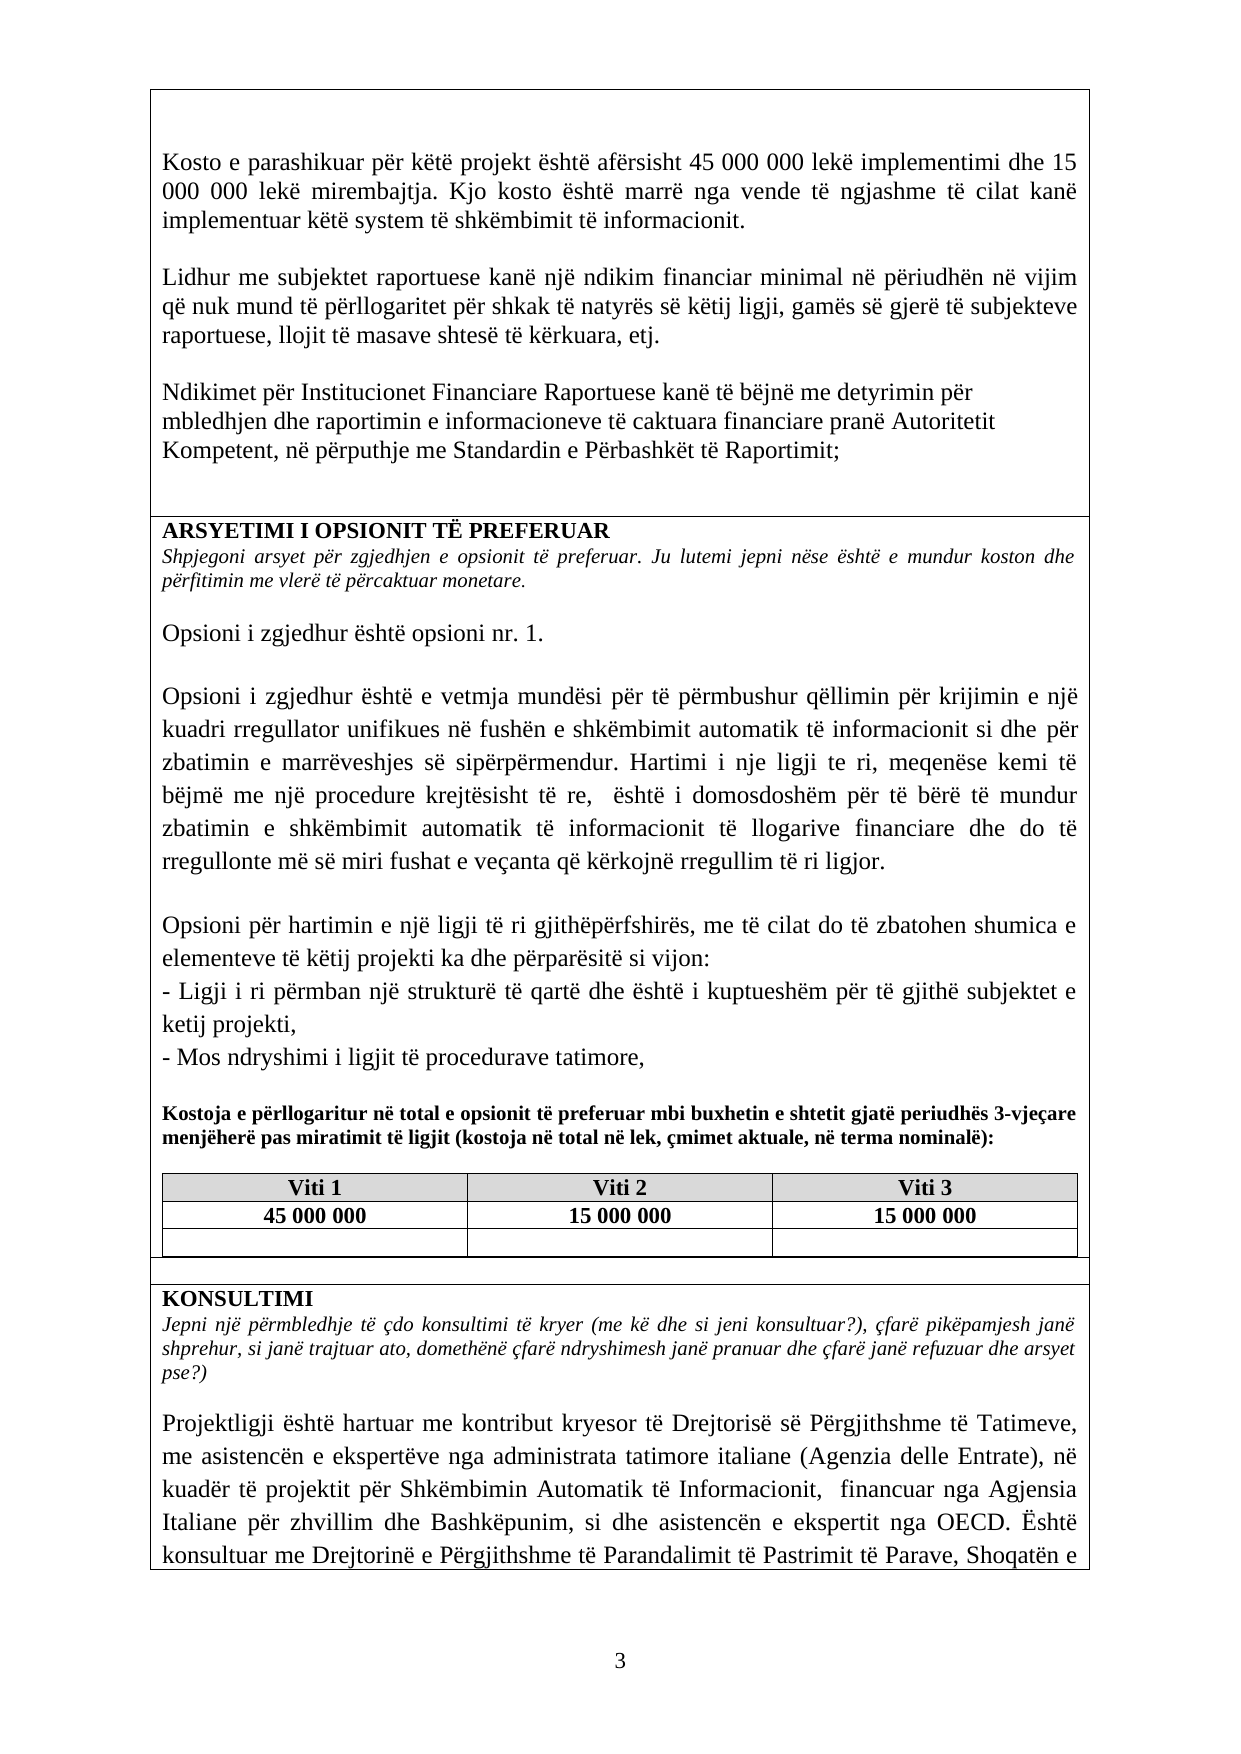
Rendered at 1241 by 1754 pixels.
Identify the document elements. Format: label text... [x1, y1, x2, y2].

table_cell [151, 1285, 1089, 1568]
table_cell ARSYETIMI I OPSIONIT TË PREFERUAR Shpjegoni arsyet për zgjedhjen e opsionit të preferuar. Ju lutemi jepni nëse është e mundur koston dhe përfitimin me vlerë të përcaktuar monetare. Opsioni i zgjedhur është opsioni nr. 1. Opsioni i zgjedhur është e vetmja mundësi për të përmbushur qëllimin për krijimin e një kuadri rregullator unifikues në fushën e shkëmbimit automatik të informacionit si dhe për zbatimin e marrëveshjes së sipërpërmendur. Hartimi i nje ligji te ri, meqenëse kemi të bëjmë me një procedure krejtësisht të re, është i domosdoshëm për të bërë të mundur zbatimin e shkëmbimit automatik të informacionit të llogarive financiare dhe do të rregullonte më së miri fushat e veçanta që kërkojnë rregullim të ri ligjor. Opsioni për hartimin e një ligji të ri gjithëpërfshirës, me të cilat do të zbatohen shumica e elementeve të këtij projekti ka dhe përparësitë si vijon: - Ligji i ri përmban një strukturë të qartë dhe është i kuptueshëm për të gjithë subjektet e ketij projekti, - Mos ndryshimi i ligjit të procedurave tatimore, Kostoja e përllogaritur në total e opsionit të preferuar mbi buxhetin e shtetit gjatë periudhës 3-vjeçare menjëherë pas miratimit të ligjit (kostoja në total në lek, çmimet aktuale, në terma nominalë): [151, 517, 1089, 1257]
table_cell [151, 1258, 1089, 1284]
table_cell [151, 90, 1089, 516]
